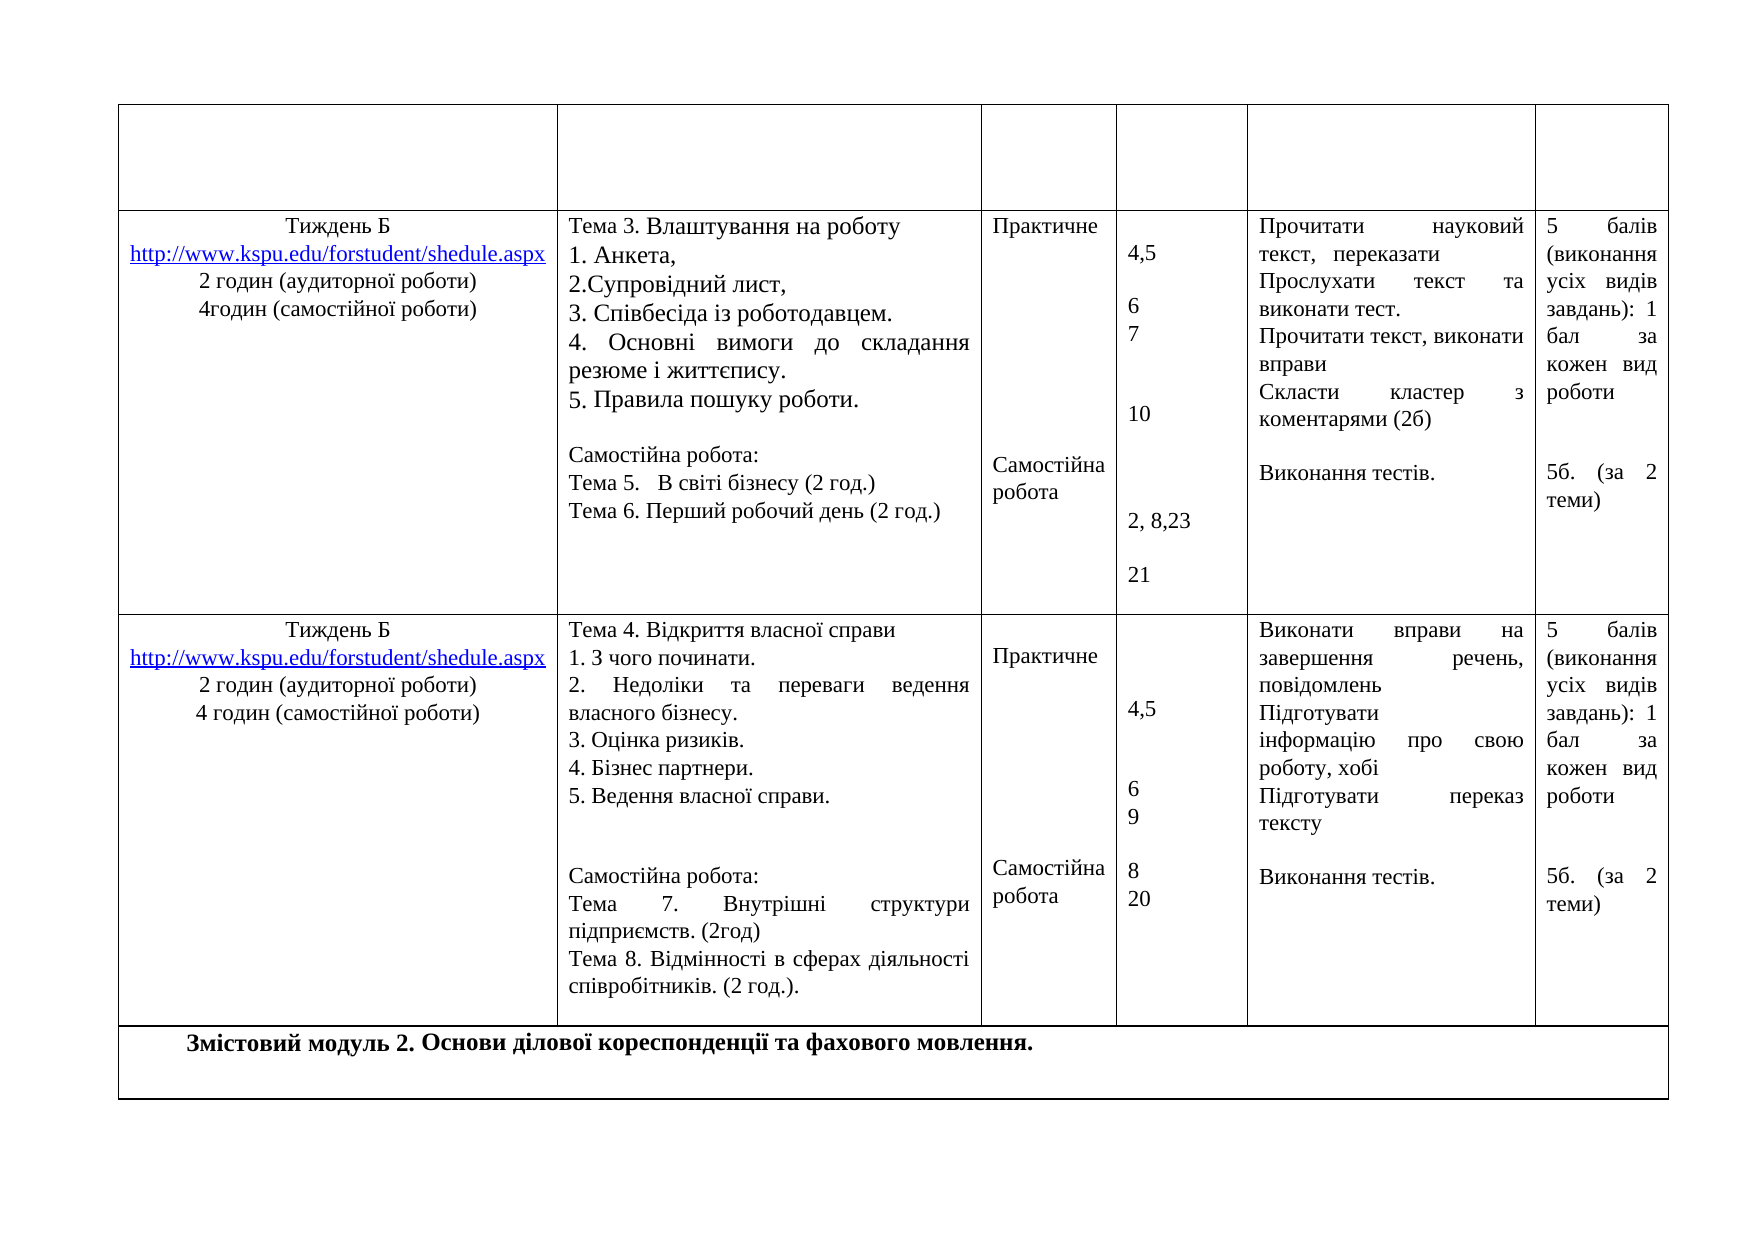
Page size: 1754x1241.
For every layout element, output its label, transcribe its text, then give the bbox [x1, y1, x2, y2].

table_cell Змістовий модуль 2. Основи ділової кореспонденції та фахового мовлення. [119, 1027, 1668, 1098]
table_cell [1536, 105, 1668, 210]
table_cell 4,5 6 7 10 2, 8,23 21 [1117, 211, 1247, 614]
table_cell Практичне Самостійна робота [982, 211, 1116, 614]
table_cell Виконати вправи на завершення речень, повідомлень Підготувати інформацію про свою роботу, хобі Підготувати переказ тексту Виконання тестів. [1248, 615, 1535, 1025]
table_cell Прочитати науковий текст, переказати Прослухати текст та виконати тест. Прочитати текст, виконати вправи Скласти кластер з коментарями (2б) Виконання тестів. [1248, 211, 1535, 614]
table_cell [1117, 105, 1247, 210]
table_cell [1536, 615, 1668, 1025]
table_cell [1248, 105, 1535, 210]
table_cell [119, 615, 557, 1025]
table_cell Тема 3. Влаштування на роботу 1. Анкета, 2.Супровідний лист, 3. Співбесіда із роботодавцем. 4. Основні вимоги до складання резюме і життєпису. 5. Правила пошуку роботи. Самостійна робота: Тема 5. В світі бізнесу (2 год.) Тема 6. Перший робочий день (2 год.) [558, 211, 981, 614]
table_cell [119, 105, 557, 210]
table_cell 5 балів (виконання усіх видів завдань): 1 бал за кожен вид роботи 5б. (за 2 теми) [1536, 211, 1668, 614]
table_cell Тиждень Б http://www.kspu.edu/forstudent/shedule.aspx 2 годин (аудиторної роботи) 4годин (самостійної роботи) [119, 211, 557, 614]
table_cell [982, 105, 1116, 210]
table_cell Тема 4. Відкриття власної справи 1. З чого починати. 2. Недоліки та переваги ведення власного бізнесу. 3. Оцінка ризиків. 4. Бізнес партнери. 5. Ведення власної справи. Самостійна робота: Тема 7. Внутрішні структури підприємств. (2год) Тема 8. Відмінності в сферах діяльності співробітників. (2 год.). [558, 615, 981, 1025]
table_cell Практичне Самостійна робота [982, 615, 1116, 1025]
table_cell 4,5 6 9 8 20 [1117, 615, 1247, 1025]
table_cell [558, 105, 981, 210]
